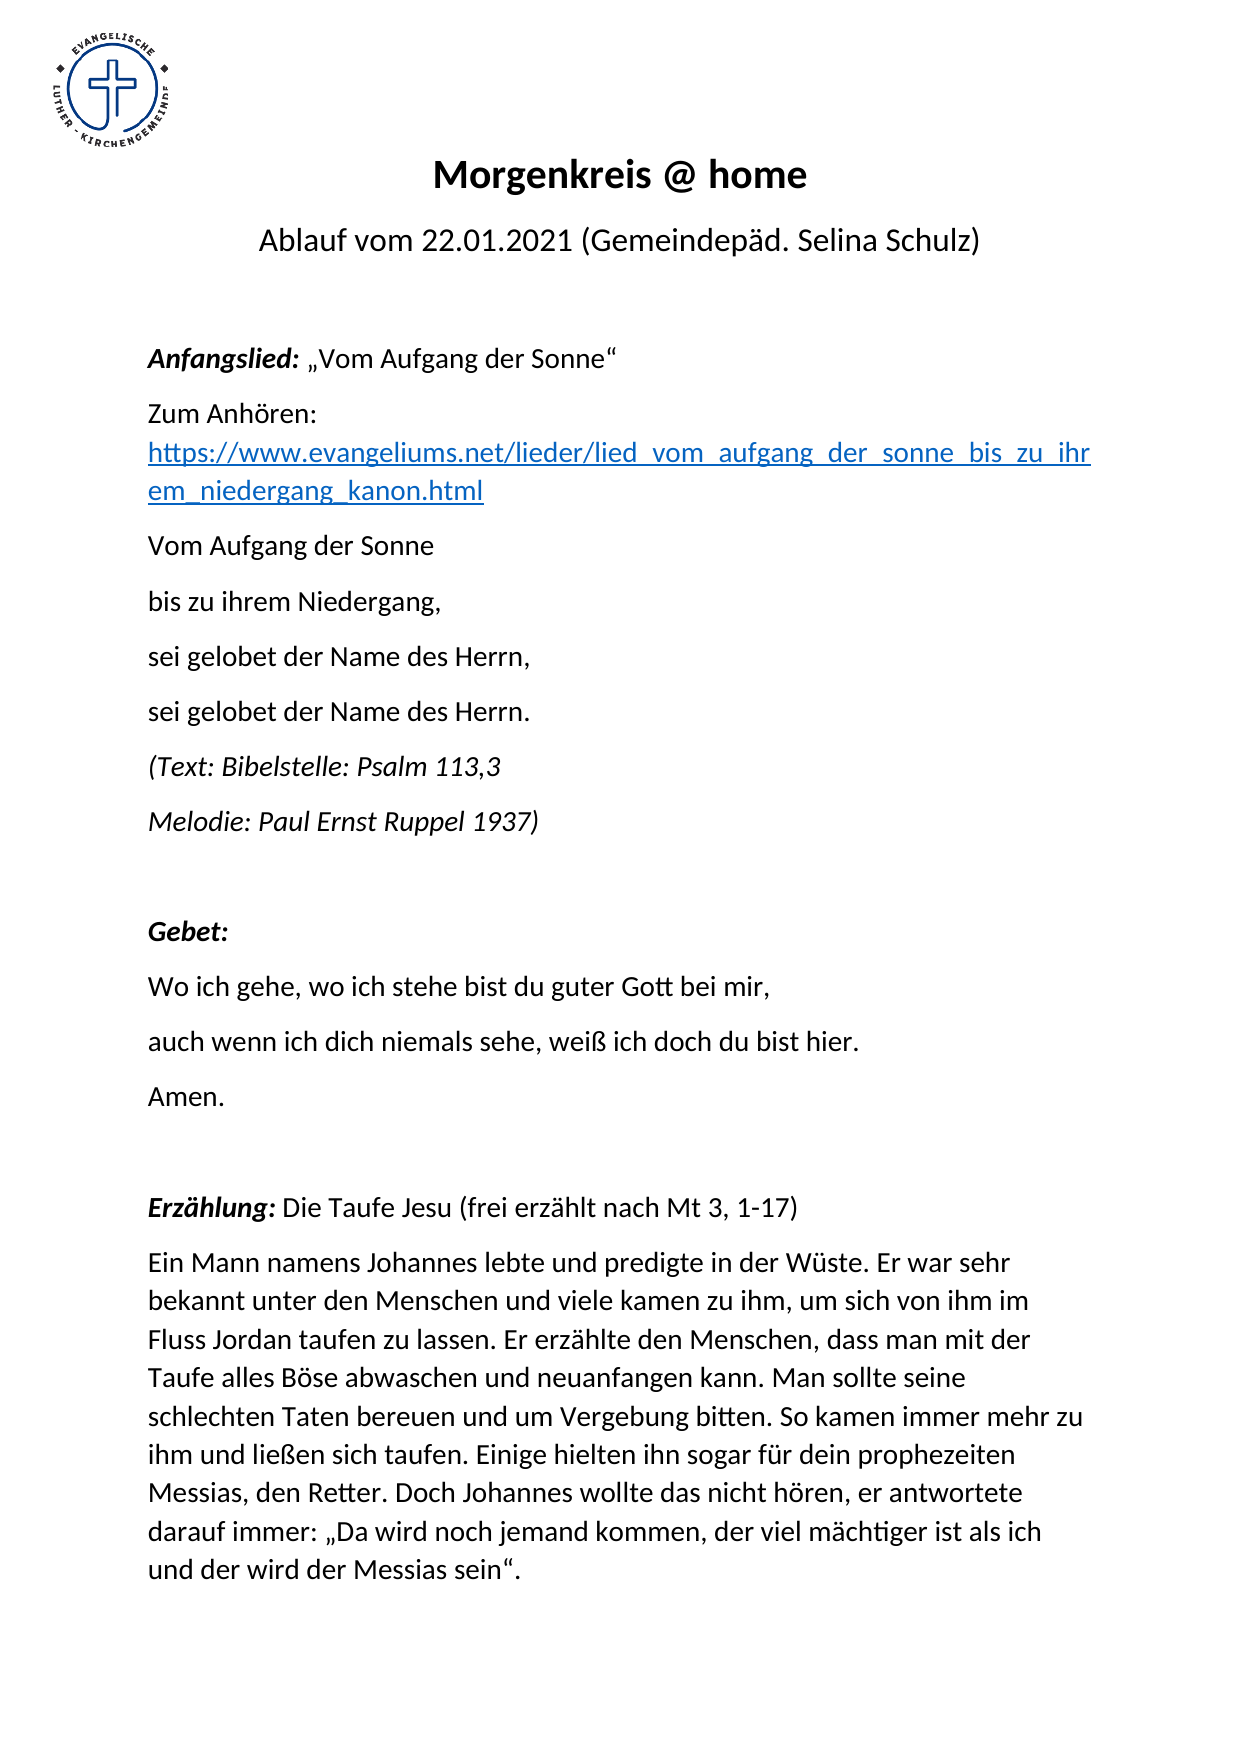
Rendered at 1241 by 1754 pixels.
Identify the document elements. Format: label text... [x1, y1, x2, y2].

text bis zu ihrem Niedergang, [148, 583, 1093, 618]
text sei gelobet der Name des Herrn. [148, 693, 1093, 728]
text Melodie: Paul Ernst Ruppel 1937) [148, 803, 1093, 839]
text Anfangslied: „Vom Aufgang der Sonne“ [148, 340, 1093, 376]
text Zum Anhören: https://www.evangeliums.net/lieder/lied_vom_aufgang_der_sonne_bis_zu_ihrem_niedergang_kanon.html [148, 396, 1093, 508]
text Ein Mann namens Johannes lebte und predigte in der Wüste. Er war sehr bekannt unter den Menschen und viele kamen zu ihm, um sich von ihm im Fluss Jordan taufen zu lassen. Er erzählte den Menschen, dass man mit der Taufe alles Böse abwaschen und neuanfangen kann. Man sollte seine schlechten Taten bereuen und um Vergebung bitten. So kamen immer mehr zu ihm und ließen sich taufen. Einige hielten ihn sogar für dein prophezeiten Messias, den Retter. Doch Johannes wollte das nicht hören, er antwortete darauf immer: „Da wird noch jemand kommen, der viel mächtiger ist als ich und der wird der Messias sein“. [148, 1244, 1093, 1587]
text sei gelobet der Name des Herrn, [148, 638, 1093, 673]
text Amen. [148, 1078, 1093, 1114]
text Gebet: [148, 913, 1093, 949]
text Erzählung: Die Taufe Jesu (frei erzählt nach Mt 3, 1-17) [148, 1189, 1093, 1224]
text Wo ich gehe, wo ich stehe bist du guter Gott bei mir, [148, 968, 1093, 1004]
text Vom Aufgang der Sonne [148, 527, 1093, 563]
text Ablauf vom 22.01.2021 (Gemeindepäd. Selina Schulz) [148, 219, 1093, 260]
text Morgenkreis @ home [148, 148, 1093, 198]
picture [53, 33, 168, 147]
text auch wenn ich dich niemals sehe, weiß ich doch du bist hier. [148, 1023, 1093, 1059]
text (Text: Bibelstelle: Psalm 113,3 [148, 748, 1093, 783]
